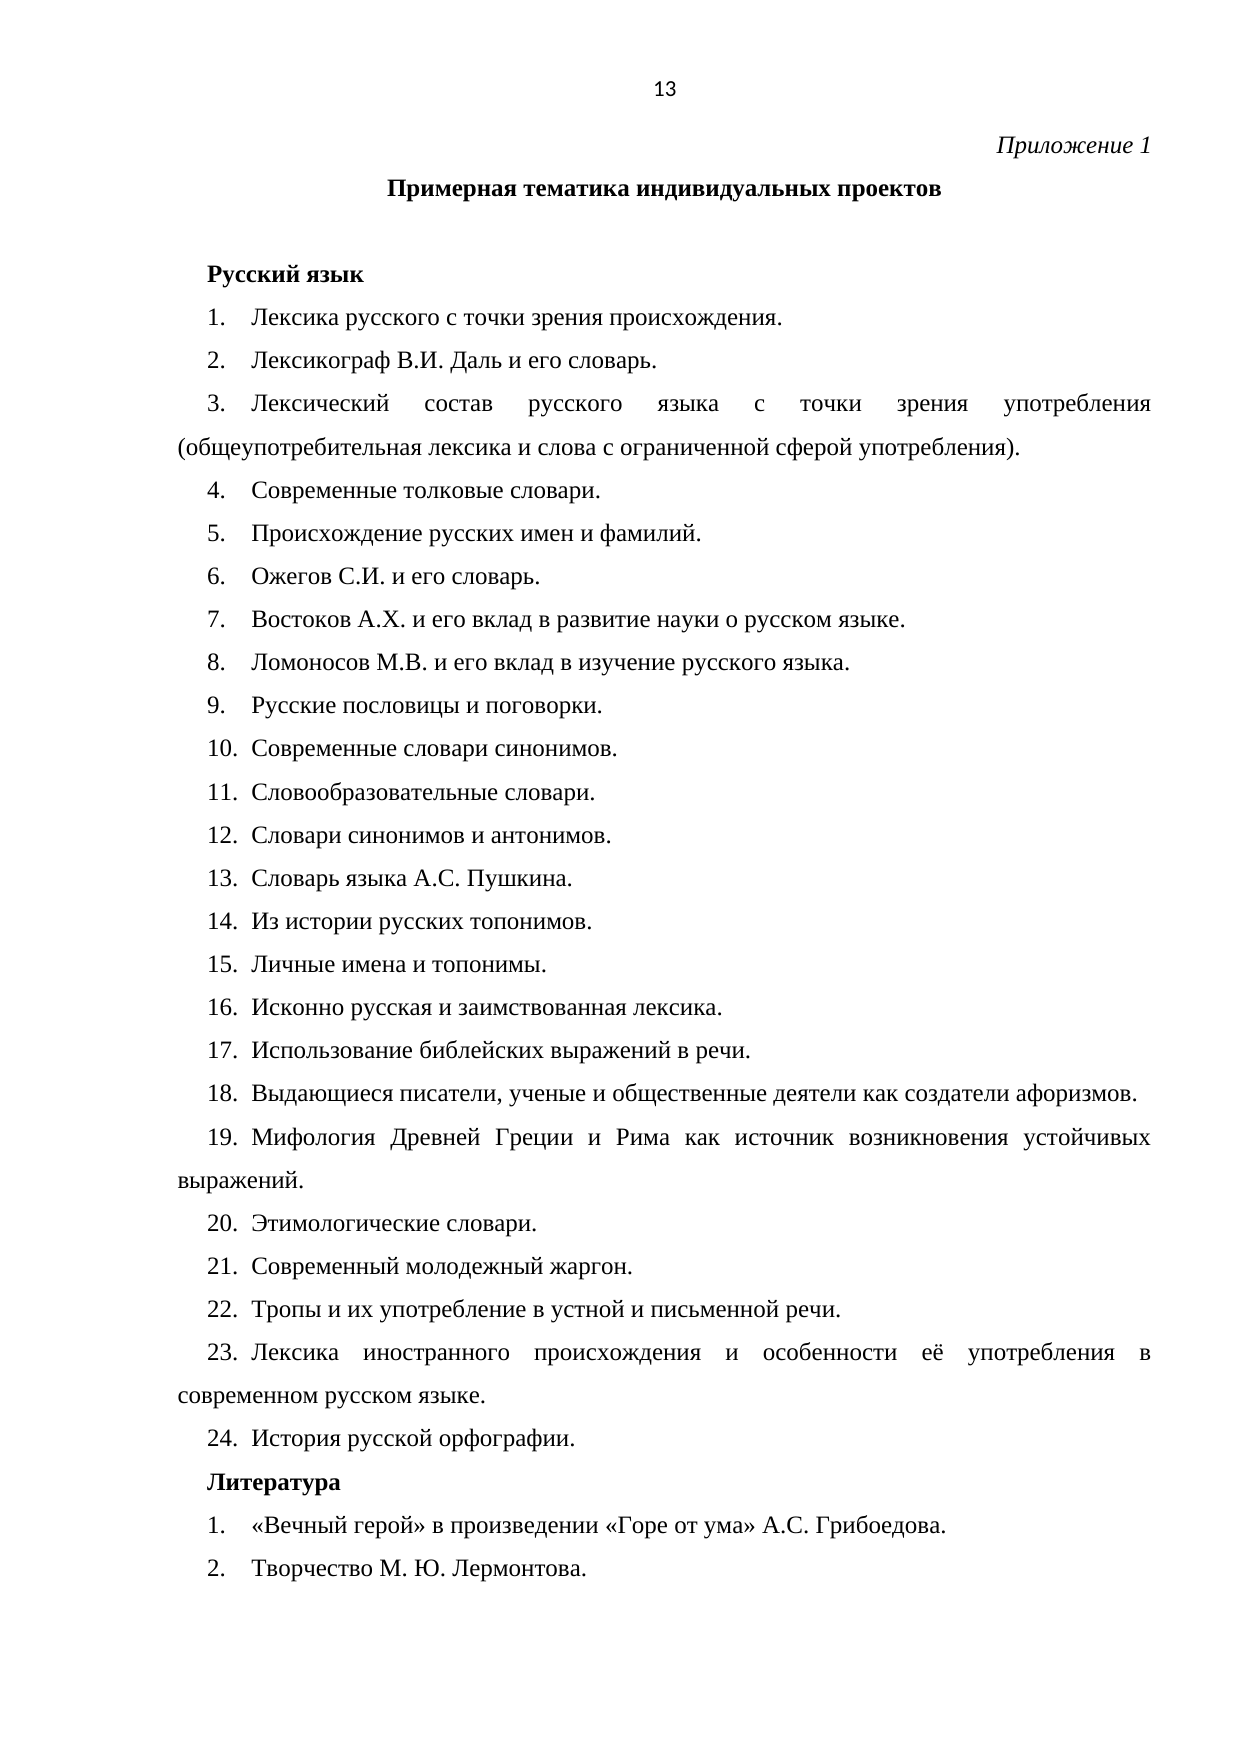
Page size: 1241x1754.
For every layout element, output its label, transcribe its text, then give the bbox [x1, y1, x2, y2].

list Происхождение русских имен и фамилий. [177, 518, 1152, 547]
list Лексикограф В.И. Даль и его словарь. [177, 345, 1152, 374]
list Лексический состав русского языка с точки зрения употребления (общеупотребительная лексика и слова с ограниченной сферой употребления). [177, 388, 1152, 460]
list Исконно русская и заимствованная лексика. [177, 992, 1152, 1021]
list Личные имена и топонимы. [177, 949, 1152, 978]
list Современные толковые словари. [177, 475, 1152, 503]
list «Вечный герой» в произведении «Горе от ума» А.С. Грибоедова. [177, 1510, 1152, 1538]
list История русской орфографии. [177, 1423, 1152, 1452]
list Словари синонимов и антонимов. [177, 820, 1152, 848]
list Мифология Древней Греции и Рима как источник возникновения устойчивых выражений. [177, 1122, 1152, 1193]
list Выдающиеся писатели, ученые и общественные деятели как создатели афоризмов. [177, 1078, 1152, 1107]
list Русские пословицы и поговорки. [177, 690, 1152, 719]
list Этимологические словари. [177, 1208, 1152, 1237]
text Литература [177, 1467, 1152, 1495]
list Современные словари синонимов. [177, 733, 1152, 762]
text Русский язык [177, 259, 1152, 288]
list Востоков А.Х. и его вклад в развитие науки о русском языке. [177, 604, 1152, 633]
list Тропы и их употребление в устной и письменной речи. [177, 1294, 1152, 1323]
list Лексика русского с точки зрения происхождения. [177, 302, 1152, 331]
list Ожегов С.И. и его словарь. [177, 561, 1152, 590]
list Из истории русских топонимов. [177, 906, 1152, 935]
text Приложение 1 [177, 130, 1152, 158]
list Современный молодежный жаргон. [177, 1251, 1152, 1280]
list Словарь языка А.С. Пушкина. [177, 863, 1152, 892]
list Ломоносов М.В. и его вклад в изучение русского языка. [177, 647, 1152, 676]
list Творчество М. Ю. Лермонтова. [177, 1553, 1152, 1582]
list Словообразовательные словари. [177, 777, 1152, 805]
list Лексика иностранного происхождения и особенности её употребления в современном русском языке. [177, 1337, 1152, 1409]
list Использование библейских выражений в речи. [177, 1035, 1152, 1064]
text Примерная тематика индивидуальных проектов [177, 173, 1152, 202]
